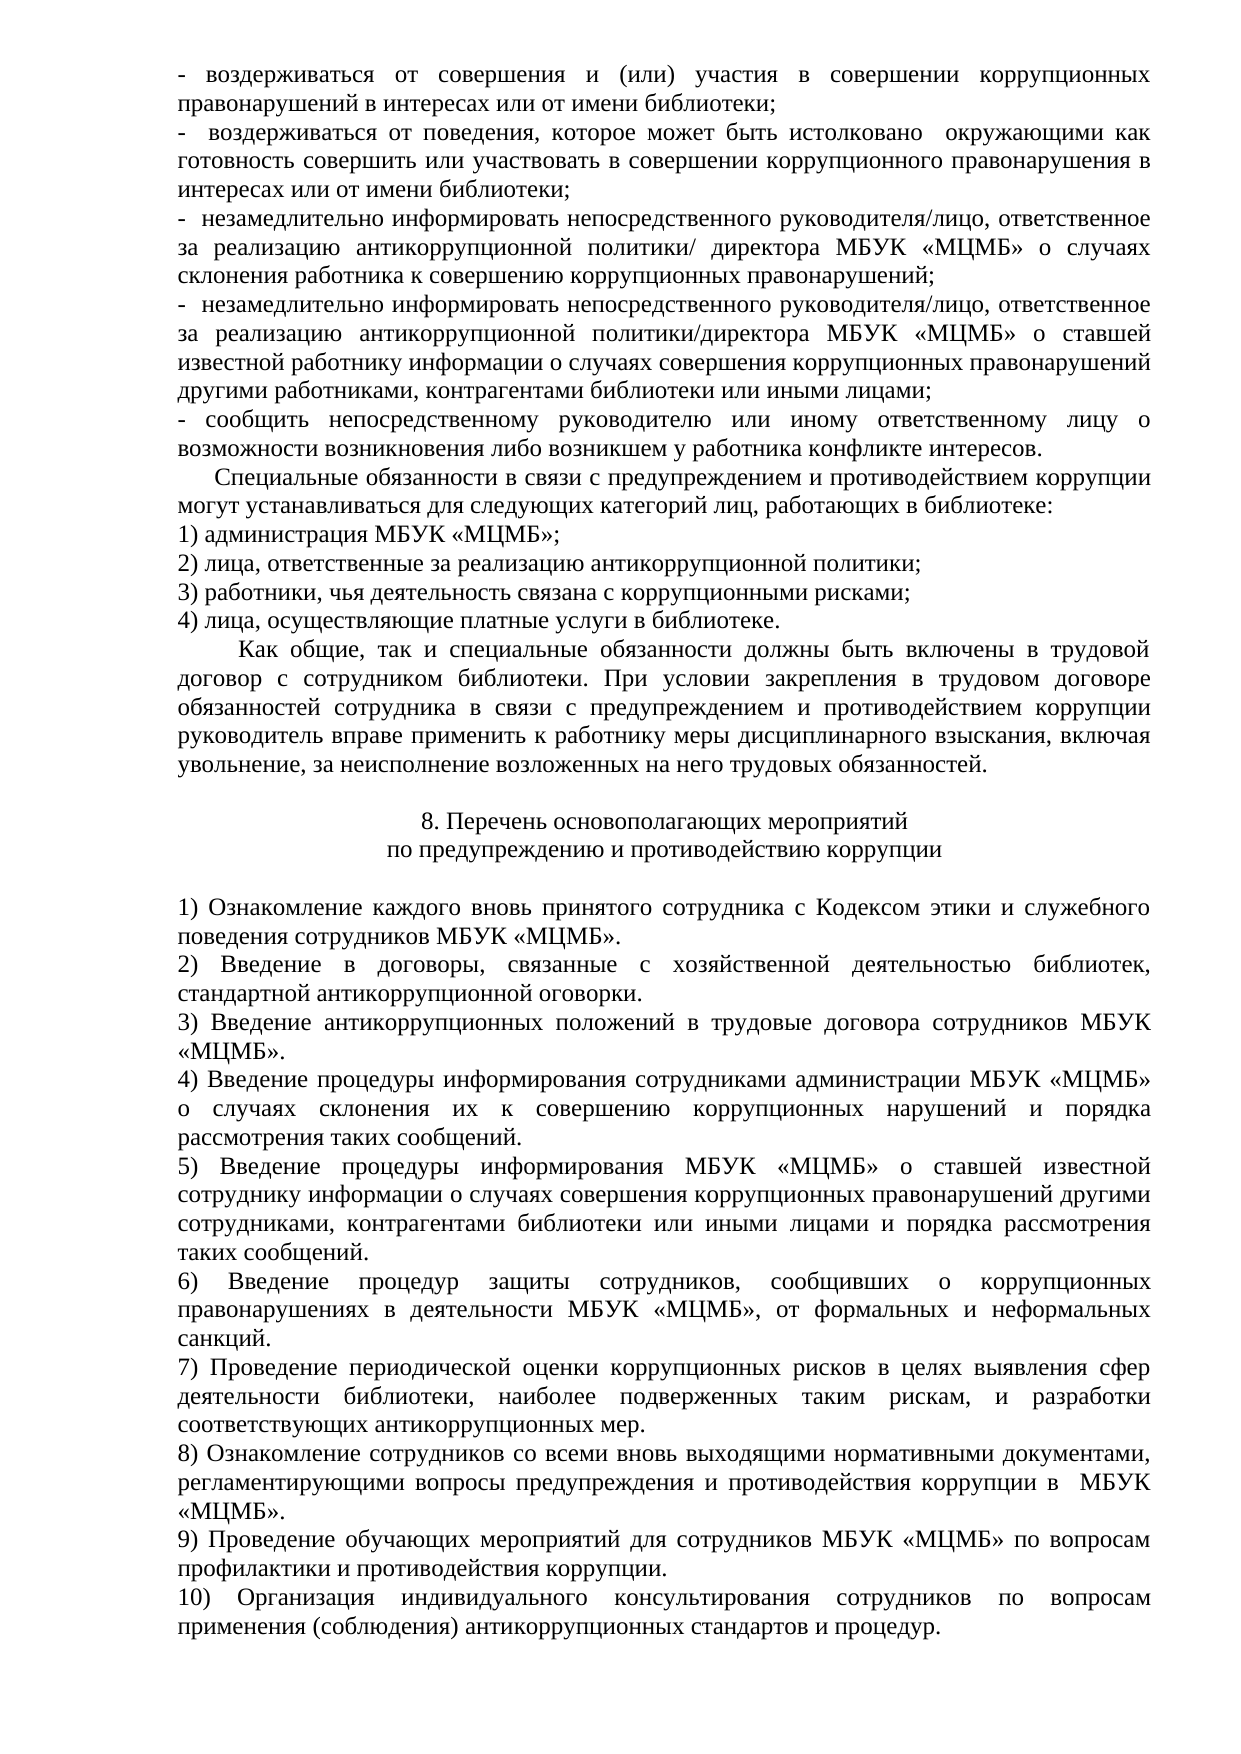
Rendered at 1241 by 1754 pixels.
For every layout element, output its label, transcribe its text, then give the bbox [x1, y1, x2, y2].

text 7) Проведение периодической оценки коррупционных рисков в целях выявления сфер деятельности библиотеки, наиболее подверженных таким рискам, и разработки соответствующих антикоррупционных мер. [177, 1352, 1152, 1438]
text - незамедлительно информировать непосредственного руководителя/лицо, ответственное за реализацию антикоррупционной политики/директора МБУК «МЦМБ» о ставшей известной работнику информации о случаях совершения коррупционных правонарушений другими работниками, контрагентами библиотеки или иными лицами; [177, 289, 1152, 404]
text 6) Введение процедур защиты сотрудников, сообщивших о коррупционных правонарушениях в деятельности МБУК «МЦМБ», от формальных и неформальных санкций. [177, 1266, 1152, 1352]
text - незамедлительно информировать непосредственного руководителя/лицо, ответственное за реализацию антикоррупционной политики/ директора МБУК «МЦМБ» о случаях склонения работника к совершению коррупционных правонарушений; [177, 203, 1152, 289]
text 5) Введение процедуры информирования МБУК «МЦМБ» о ставшей известной сотруднику информации о случаях совершения коррупционных правонарушений другими сотрудниками, контрагентами библиотеки или иными лицами и порядка рассмотрения таких сообщений. [177, 1151, 1152, 1266]
text 9) Проведение обучающих мероприятий для сотрудников МБУК «МЦМБ» по вопросам профилактики и противодействия коррупции. [177, 1524, 1152, 1582]
text - воздерживаться от поведения, которое может быть истолковано окружающими как готовность совершить или участвовать в совершении коррупционного правонарушения в интересах или от имени библиотеки; [177, 117, 1152, 203]
text 3) Введение антикоррупционных положений в трудовые договора сотрудников МБУК «МЦМБ». [177, 1007, 1152, 1064]
text 2) Введение в договоры, связанные с хозяйственной деятельностью библиотек, стандартной антикоррупционной оговорки. [177, 949, 1152, 1007]
text Как общие, так и специальные обязанности должны быть включены в трудовой договор с сотрудником библиотеки. При условии закрепления в трудовом договоре обязанностей сотрудника в связи с предупреждением и противодействием коррупции руководитель вправе применить к работнику меры дисциплинарного взыскания, включая увольнение, за неисполнение возложенных на него трудовых обязанностей. [177, 634, 1152, 778]
text 10) Организация индивидуального консультирования сотрудников по вопросам применения (соблюдения) антикоррупционных стандартов и процедур. [177, 1582, 1152, 1639]
text 3) работники, чья деятельность связана с коррупционными рисками; [177, 577, 1152, 605]
text по предупреждению и противодействию коррупции [177, 834, 1152, 863]
text 4) Введение процедуры информирования сотрудниками администрации МБУК «МЦМБ» о случаях склонения их к совершению коррупционных нарушений и порядка рассмотрения таких сообщений. [177, 1064, 1152, 1151]
text - сообщить непосредственному руководителю или иному ответственному лицу о возможности возникновения либо возникшем у работника конфликте интересов. [177, 404, 1152, 462]
text - воздерживаться от совершения и (или) участия в совершении коррупционных правонарушений в интересах или от имени библиотеки; [177, 59, 1152, 117]
text 1) Ознакомление каждого вновь принятого сотрудника с Кодексом этики и служебного поведения сотрудников МБУК «МЦМБ». [177, 892, 1152, 949]
text 2) лица, ответственные за реализацию антикоррупционной политики; [177, 548, 1152, 577]
text 1) администрация МБУК «МЦМБ»; [177, 519, 1152, 548]
text 8. Перечень основополагающих мероприятий [177, 806, 1152, 834]
text Специальные обязанности в связи с предупреждением и противодействием коррупции могут устанавливаться для следующих категорий лиц, работающих в библиотеке: [177, 462, 1152, 519]
text 8) Ознакомление сотрудников со всеми вновь выходящими нормативными документами, регламентирующими вопросы предупреждения и противодействия коррупции в МБУК «МЦМБ». [177, 1438, 1152, 1524]
text 4) лица, осуществляющие платные услуги в библиотеке. [177, 605, 1152, 634]
